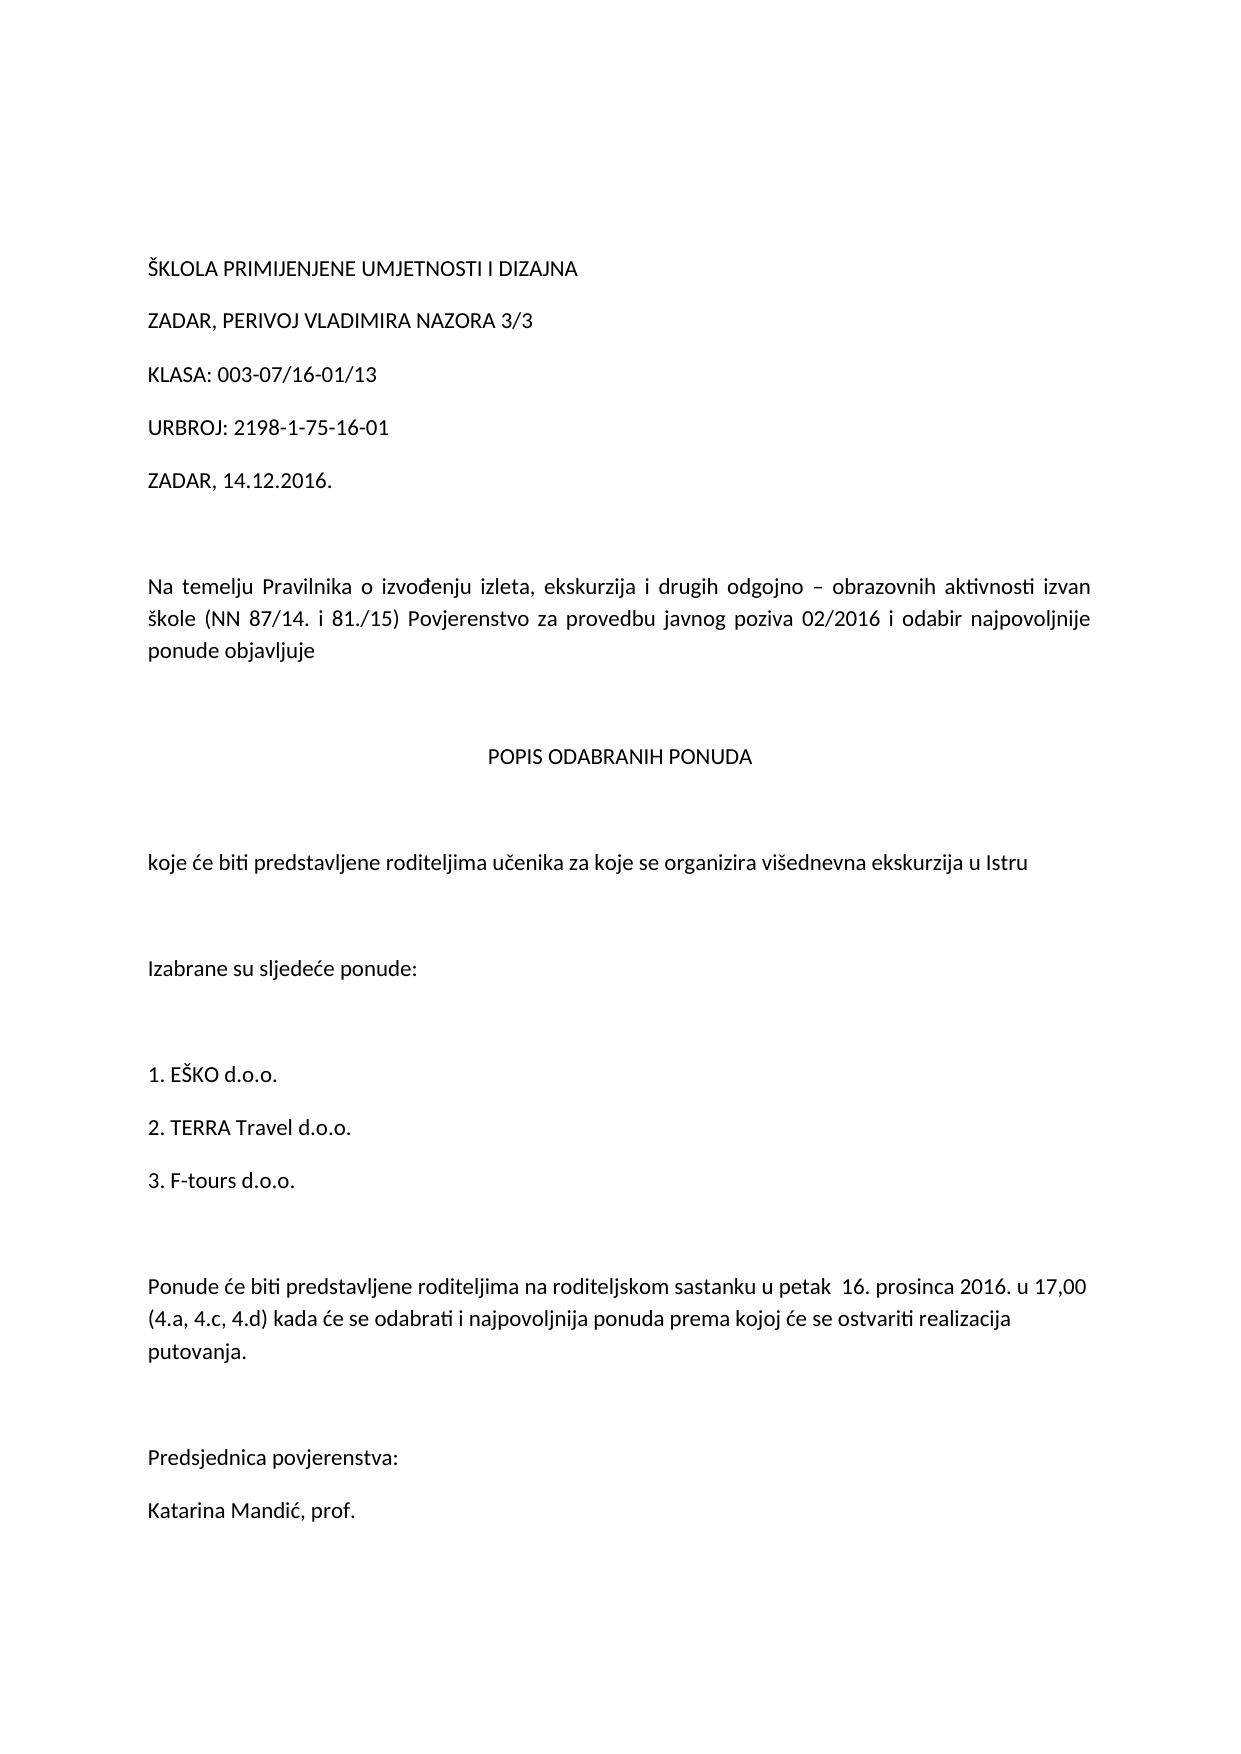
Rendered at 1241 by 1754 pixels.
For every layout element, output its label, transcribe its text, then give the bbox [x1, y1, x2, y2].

text ZADAR, PERIVOJ VLADIMIRA NAZORA 3/3 [148, 307, 1093, 335]
text koje će biti predstavljene roditeljima učenika za koje se organizira višednevna ekskurzija u Istru [148, 848, 1093, 876]
text URBROJ: 2198-1-75-16-01 [148, 413, 1093, 441]
text Izabrane su sljedeće ponude: [148, 954, 1093, 982]
text 2. TERRA Travel d.o.o. [148, 1113, 1093, 1141]
text POPIS ODABRANIH PONUDA [148, 742, 1093, 770]
text Ponude će biti predstavljene roditeljima na roditeljskom sastanku u petak 16. prosinca 2016. u 17,00 (4.a, 4.c, 4.d) kada će se odabrati i najpovoljnija ponuda prema kojoj će se ostvariti realizacija putovanja. [148, 1272, 1093, 1365]
text ŠKLOLA PRIMIJENJENE UMJETNOSTI I DIZAJNA [148, 254, 1093, 282]
text KLASA: 003-07/16-01/13 [148, 360, 1093, 388]
text Katarina Mandić, prof. [148, 1496, 1093, 1524]
text Predsjednica povjerenstva: [148, 1443, 1093, 1471]
text Na temelju Pravilnika o izvođenju izleta, ekskurzija i drugih odgojno – obrazovnih aktivnosti izvan škole (NN 87/14. i 81./15) Povjerenstvo za provedbu javnog poziva 02/2016 i odabir najpovoljnije ponude objavljuje [148, 572, 1093, 664]
text 1. EŠKO d.o.o. [148, 1060, 1093, 1088]
text 3. F-tours d.o.o. [148, 1166, 1093, 1194]
text ZADAR, 14.12.2016. [148, 466, 1093, 494]
